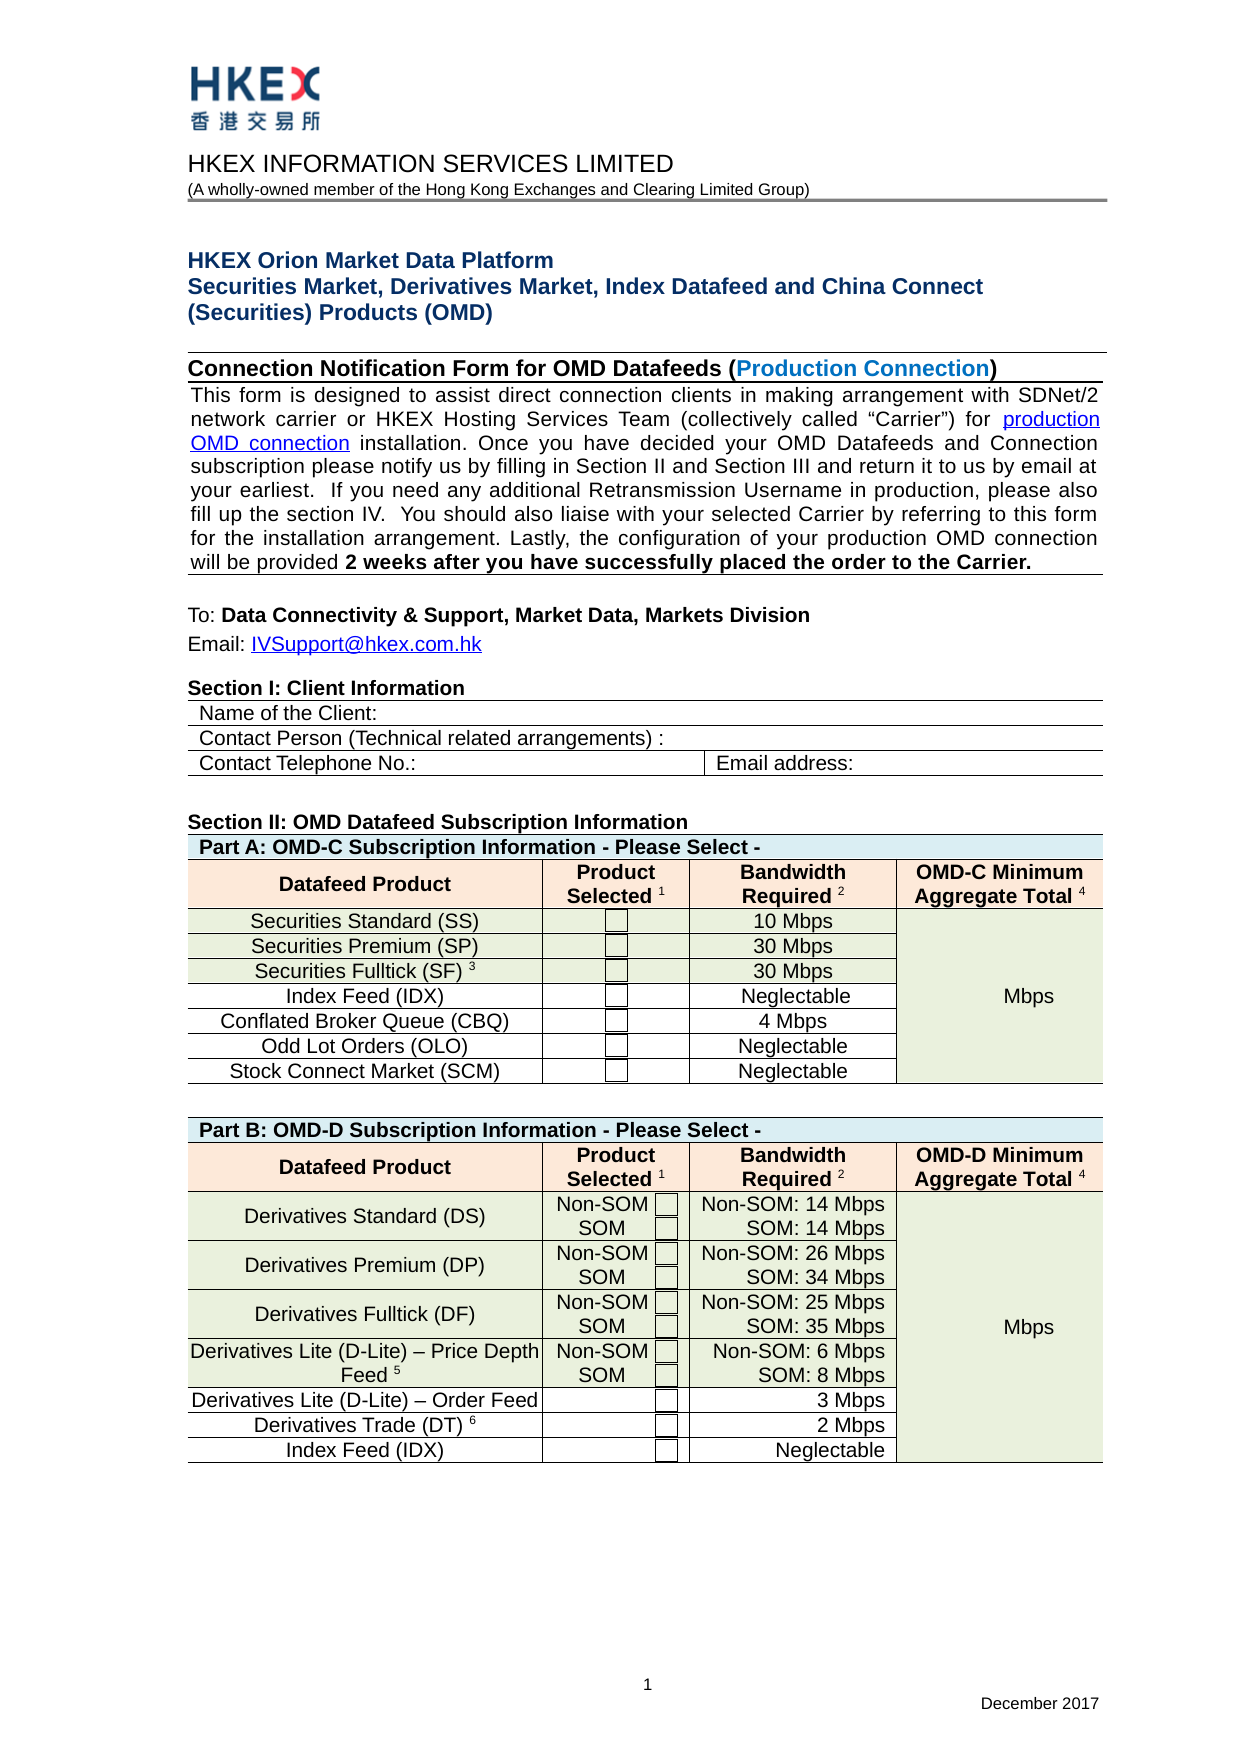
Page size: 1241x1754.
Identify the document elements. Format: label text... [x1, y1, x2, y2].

text Connection Notification Form for OMD Datafeeds (Production Connection) [187, 353, 1107, 381]
table_cell [543, 1438, 689, 1462]
table_cell Contact Telephone No.: [188, 751, 704, 775]
table_cell Product Selected 1 [543, 860, 689, 907]
table_header This form is designed to assist direct connection clients in making arrangement with SDNet/2 network carrier or HKEX Hosting Services Team (collectively called “Carrier”) for production OMD connection installation. Once you have decided your OMD Datafeeds and Connection subscription please notify us by filling in Section II and Section III and return it to us by email at your earliest. If you need any additional Retransmission Username in production, please also fill up the section IV. You should also liaise with your selected Carrier by referring to this form for the installation arrangement. Lastly, the configuration of your production OMD connection will be provided 2 weeks after you have successfully placed the order to the Carrier. [188, 383, 1103, 574]
table_cell [628, 1059, 689, 1082]
table_cell [628, 909, 689, 932]
table_cell Bandwidth Required 2 [690, 860, 896, 907]
table_cell Stock Connect Market (SCM) [188, 1059, 542, 1082]
table_cell Non-SOM: 25 Mbps SOM: 35 Mbps [690, 1290, 896, 1338]
table_cell Product Selected 1 [543, 1143, 689, 1191]
table_cell Non-SOM: 14 Mbps SOM: 14 Mbps [690, 1192, 896, 1240]
table_cell Email address: [705, 751, 1103, 775]
table_cell [628, 959, 689, 982]
table_cell [606, 960, 627, 981]
table_cell OMD-D Minimum Aggregate Total 4 [897, 1143, 1103, 1191]
table_cell Bandwidth Required 2 [690, 1143, 896, 1191]
table_cell [606, 1010, 627, 1031]
text HKEX Orion Market Data Platform [187, 247, 1107, 273]
table_cell [543, 1388, 689, 1412]
table_cell Non-SOM: 6 Mbps SOM: 8 Mbps [690, 1339, 896, 1387]
table_cell 3 Mbps [690, 1388, 896, 1412]
table_cell Contact Person (Technical related arrangements) : [188, 726, 1103, 750]
table_cell [543, 1034, 605, 1057]
table_header Part A: OMD-C Subscription Information [188, 835, 1103, 858]
text Email: IVSupport@hkex.com.hk [187, 631, 1107, 655]
table_cell Mbps [897, 1192, 1103, 1462]
table_cell [628, 1009, 689, 1032]
table_cell Neglectable [690, 1059, 896, 1082]
table_cell [543, 959, 605, 982]
table_cell Securities Standard (SS) [188, 909, 542, 932]
table_cell Derivatives Premium (DP) [188, 1241, 542, 1289]
table_cell 30 Mbps [690, 934, 896, 957]
text Section I: Client Information [187, 676, 1107, 700]
table_cell [628, 984, 689, 1007]
table_cell Non-SOM SOM [543, 1192, 689, 1240]
table_cell OMD-C Minimum Aggregate Total 4 [897, 860, 1103, 907]
table_cell Non-SOM SOM [543, 1339, 689, 1387]
table_cell Neglectable [690, 984, 896, 1007]
table_cell Derivatives Lite (D-Lite) – Price Depth Feed 5 [188, 1339, 542, 1387]
table_cell [543, 909, 605, 932]
picture [187, 62, 323, 134]
table_cell [543, 934, 605, 957]
table_cell Securities Fulltick (SF) 3 [188, 959, 542, 982]
table_header Part B: OMD-D Subscription Information [188, 1118, 1103, 1142]
table_cell [628, 934, 689, 957]
table_cell Conflated Broker Queue (CBQ) [188, 1009, 542, 1032]
table_cell Mbps [897, 909, 1103, 1082]
table_cell [606, 985, 627, 1006]
table_cell Index Feed (IDX) [188, 1438, 542, 1462]
table_cell Neglectable [690, 1034, 896, 1057]
table_cell [543, 1009, 605, 1032]
table_cell [606, 1060, 627, 1081]
table_cell Derivatives Standard (DS) [188, 1192, 542, 1240]
table_cell [543, 984, 605, 1007]
table_cell [543, 1059, 605, 1082]
table_cell Non-SOM SOM [543, 1290, 689, 1338]
text Securities Market, Derivatives Market, Index Datafeed and China Connect (Securities) Products (OMD) [187, 273, 1107, 326]
table_cell 30 Mbps [690, 959, 896, 982]
table_cell Index Feed (IDX) [188, 984, 542, 1007]
table_cell Derivatives Lite (D-Lite) – Order Feed [188, 1388, 542, 1412]
text To: Data Connectivity & Support, Market Data, Markets Division [187, 603, 1107, 627]
table_cell Derivatives Fulltick (DF) [188, 1290, 542, 1338]
text Section II: OMD Datafeed Subscription Information [187, 809, 1107, 833]
table_cell 10 Mbps [690, 909, 896, 932]
table_cell Datafeed Product [188, 1143, 542, 1191]
table_cell [606, 1035, 627, 1056]
table_cell Securities Premium (SP) [188, 934, 542, 957]
table_cell Non-SOM: 26 Mbps SOM: 34 Mbps [690, 1241, 896, 1289]
table_cell 4 Mbps [690, 1009, 896, 1032]
table_cell [606, 910, 627, 931]
table_cell [606, 935, 627, 956]
table_cell Derivatives Trade (DT) 6 [188, 1413, 542, 1437]
table_cell 2 Mbps [690, 1413, 896, 1437]
table_header Name of the Client: [188, 701, 1103, 725]
table_cell Datafeed Product [188, 860, 542, 907]
table_cell [543, 1413, 689, 1437]
table_cell Neglectable [690, 1438, 896, 1462]
table_cell Odd Lot Orders (OLO) [188, 1034, 542, 1057]
table_cell [628, 1034, 689, 1057]
table_cell Non-SOM SOM [543, 1241, 689, 1289]
